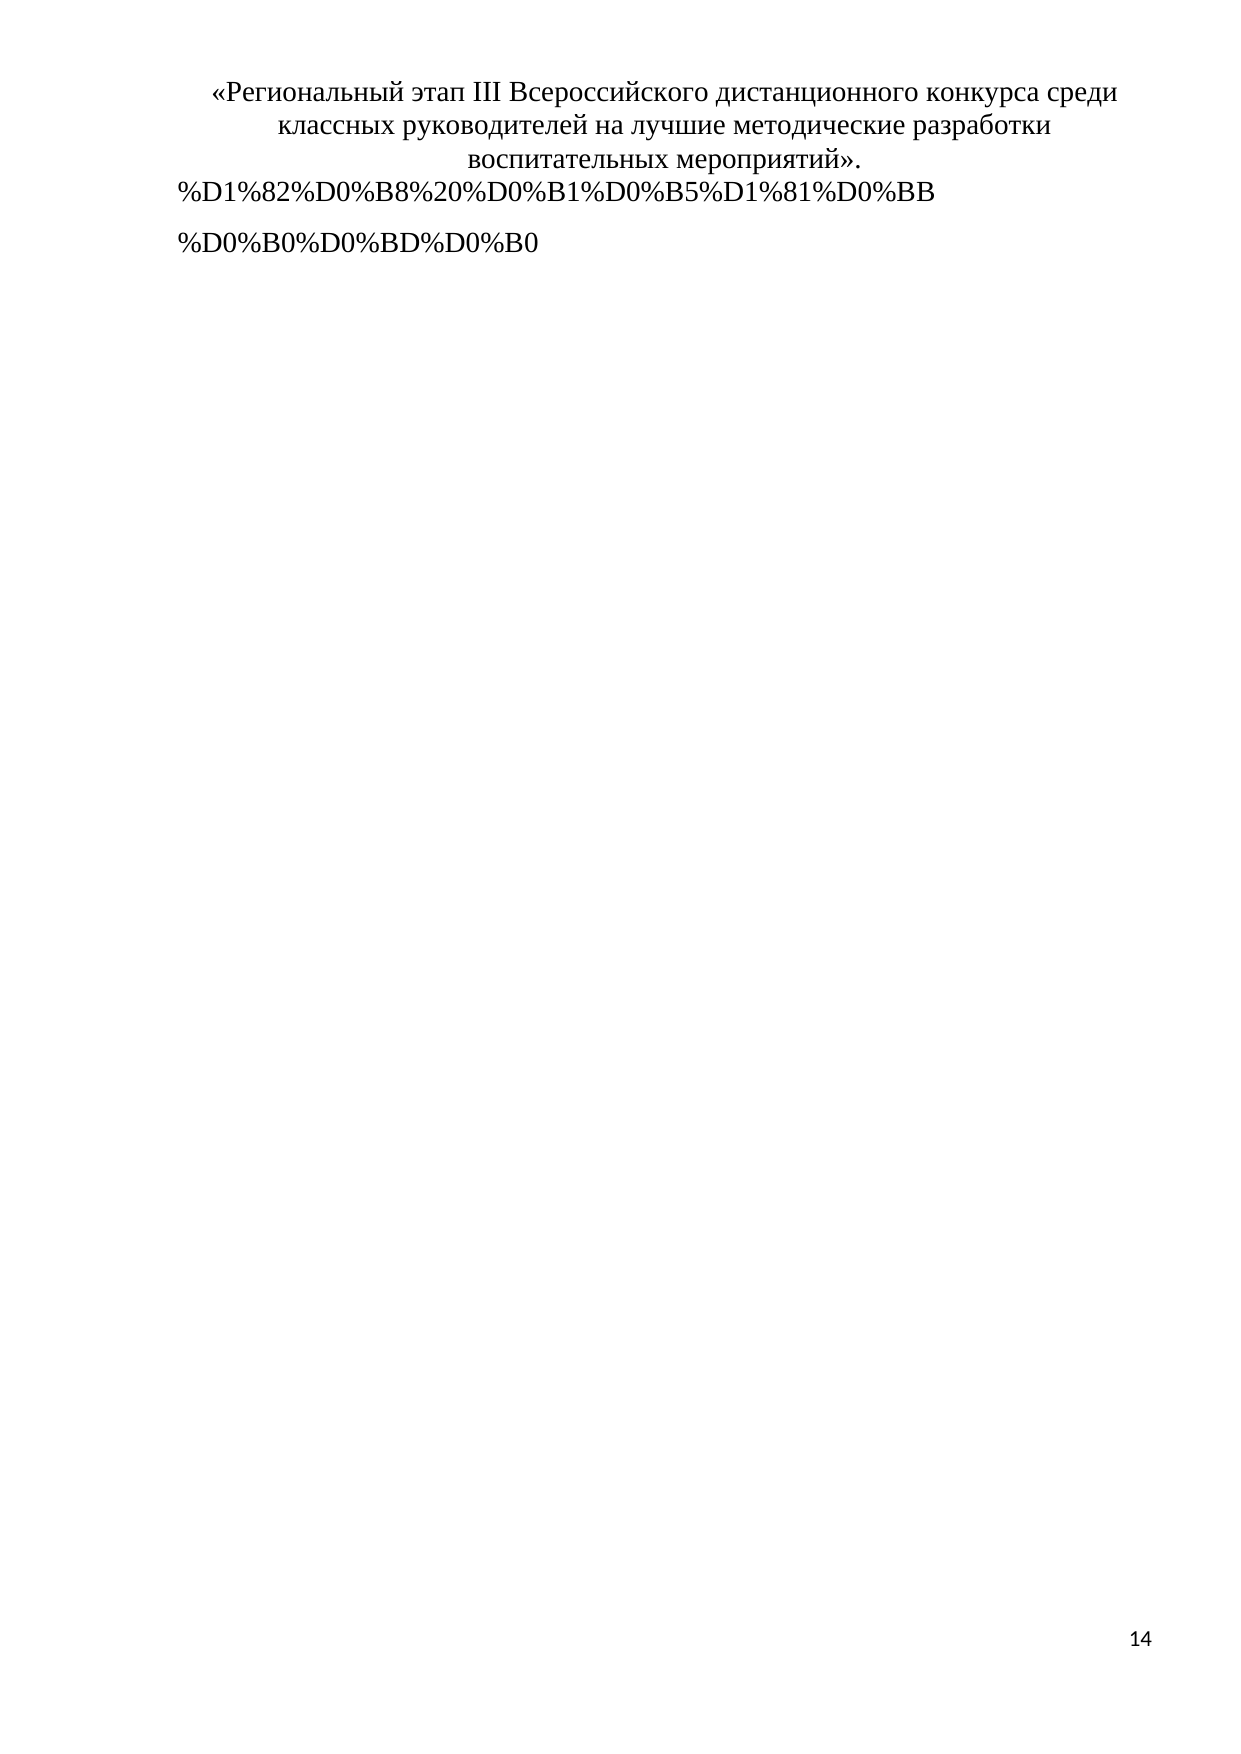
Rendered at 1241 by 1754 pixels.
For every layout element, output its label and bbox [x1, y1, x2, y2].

text [177, 174, 1152, 258]
